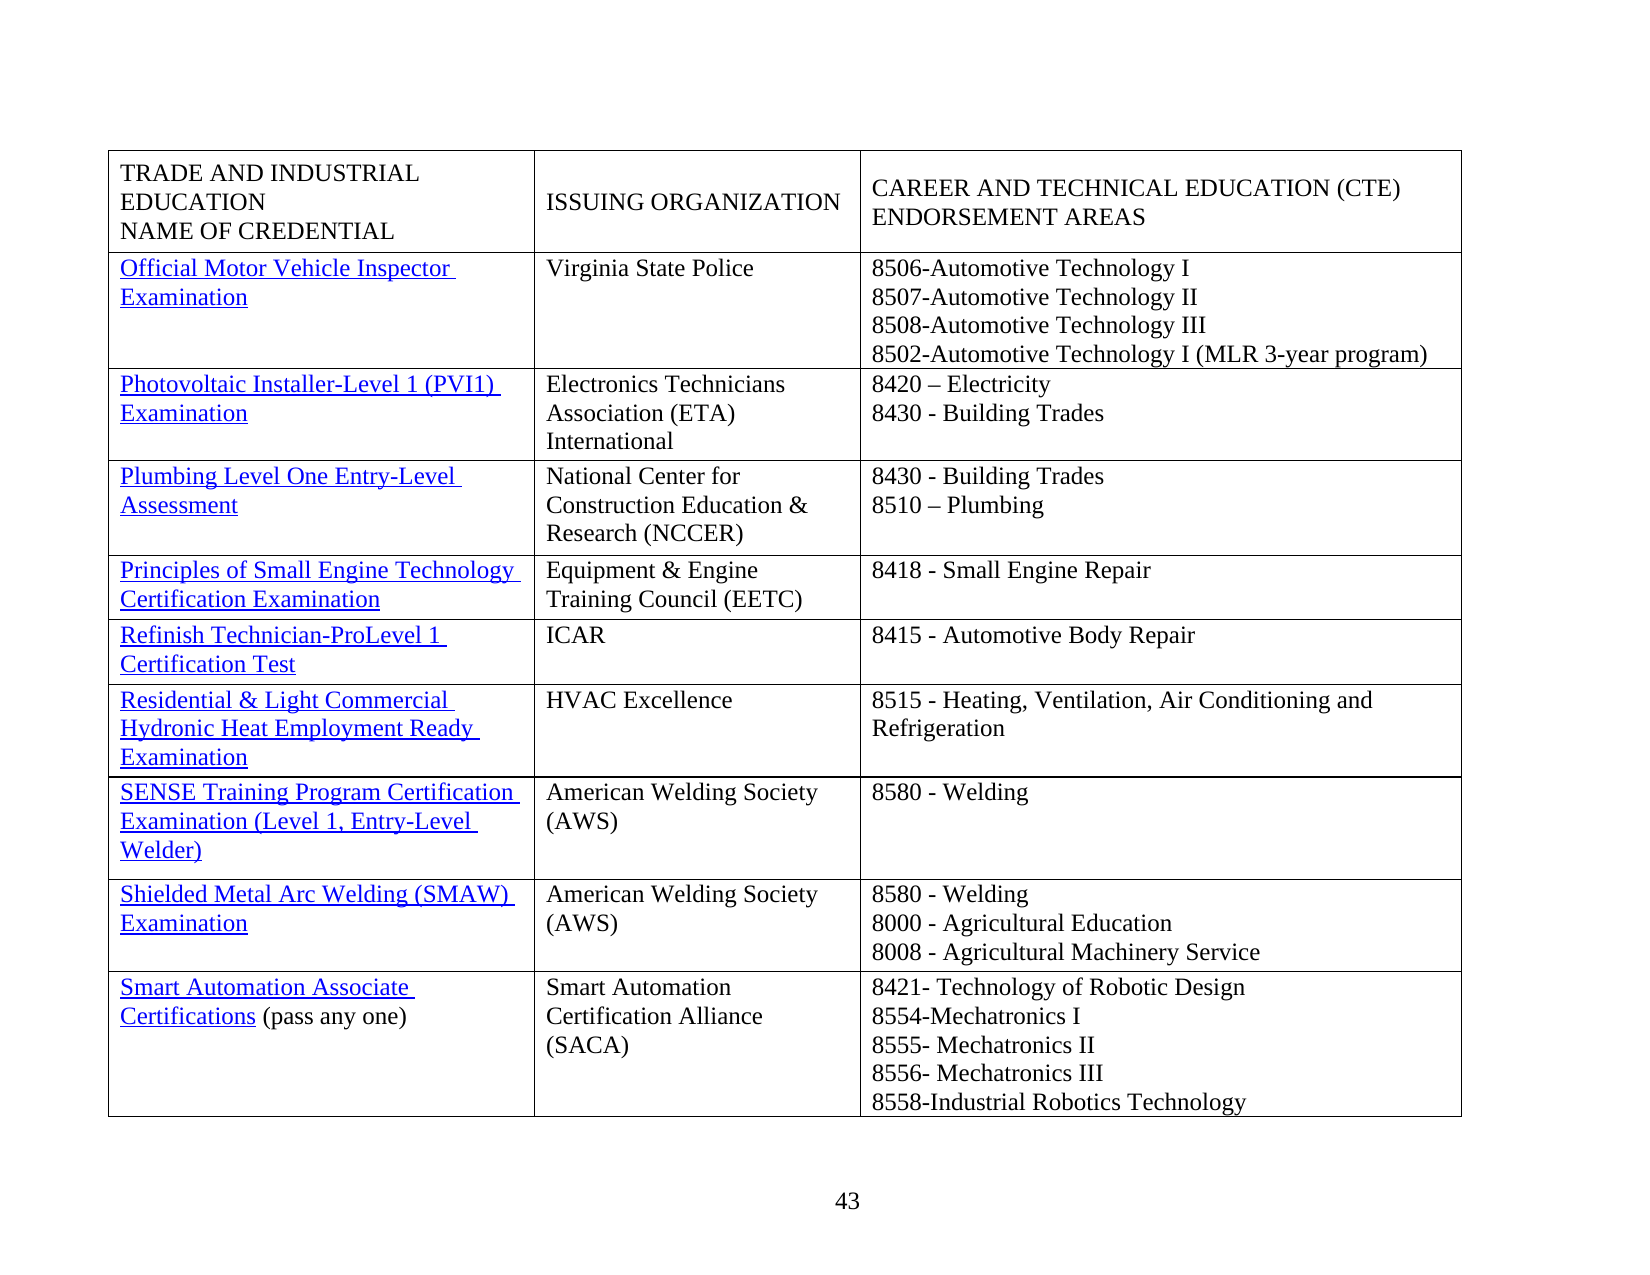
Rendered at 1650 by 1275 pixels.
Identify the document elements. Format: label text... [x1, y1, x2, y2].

table_cell Shielded Metal Arc Welding (SMAW) Examination [109, 880, 534, 971]
table_cell 8506-Automotive Technology I 8507-Automotive Technology II 8508-Automotive Technology III 8502-Automotive Technology I (MLR 3-year program) [861, 253, 1461, 368]
table_cell 8580 - Welding [861, 778, 1461, 878]
table_cell Electronics Technicians Association (ETA) International [535, 369, 860, 460]
table_cell American Welding Society (AWS) [535, 778, 860, 878]
table_cell Smart Automation Certification Alliance (SACA) [535, 972, 860, 1116]
table_cell 8430 - Building Trades 8510 – Plumbing [861, 461, 1461, 554]
table_cell 8420 – Electricity 8430 - Building Trades [861, 369, 1461, 460]
table_cell National Center for Construction Education & Research (NCCER) [535, 461, 860, 554]
table_cell Principles of Small Engine Technology Certification Examination [109, 556, 534, 619]
table_cell 8418 - Small Engine Repair [861, 556, 1461, 619]
table_header ISSUING ORGANIZATION [535, 151, 860, 252]
table_header CAREER AND TECHNICAL EDUCATION (CTE) ENDORSEMENT AREAS [861, 151, 1461, 252]
table_cell Virginia State Police [535, 253, 860, 368]
table_cell Refinish Technician-ProLevel 1 Certification Test [109, 620, 534, 684]
table_cell SENSE Training Program Certification Examination (Level 1, Entry-Level Welder) [109, 778, 534, 878]
table_cell Equipment & Engine Training Council (EETC) [535, 556, 860, 619]
table_cell Photovoltaic Installer-Level 1 (PVI1) Examination [109, 369, 534, 460]
table_cell ICAR [535, 620, 860, 684]
table_cell 8580 - Welding 8000 - Agricultural Education 8008 - Agricultural Machinery Service [861, 880, 1461, 971]
table_cell Smart Automation Associate Certifications (pass any one) [109, 972, 534, 1116]
table_cell 8421- Technology of Robotic Design 8554-Mechatronics I 8555- Mechatronics II 8556- Mechatronics III 8558-Industrial Robotics Technology [861, 972, 1461, 1116]
table_header TRADE AND INDUSTRIAL EDUCATION NAME OF CREDENTIAL [109, 151, 534, 252]
table_cell Residential & Light Commercial Hydronic Heat Employment Ready Examination [109, 685, 534, 776]
table_cell 8515 - Heating, Ventilation, Air Conditioning and Refrigeration [861, 685, 1461, 776]
table_cell HVAC Excellence [535, 685, 860, 776]
table_cell Plumbing Level One Entry-Level Assessment [109, 461, 534, 554]
table_cell American Welding Society (AWS) [535, 880, 860, 971]
table_cell Official Motor Vehicle Inspector Examination [109, 253, 534, 368]
table_cell 8415 - Automotive Body Repair [861, 620, 1461, 684]
